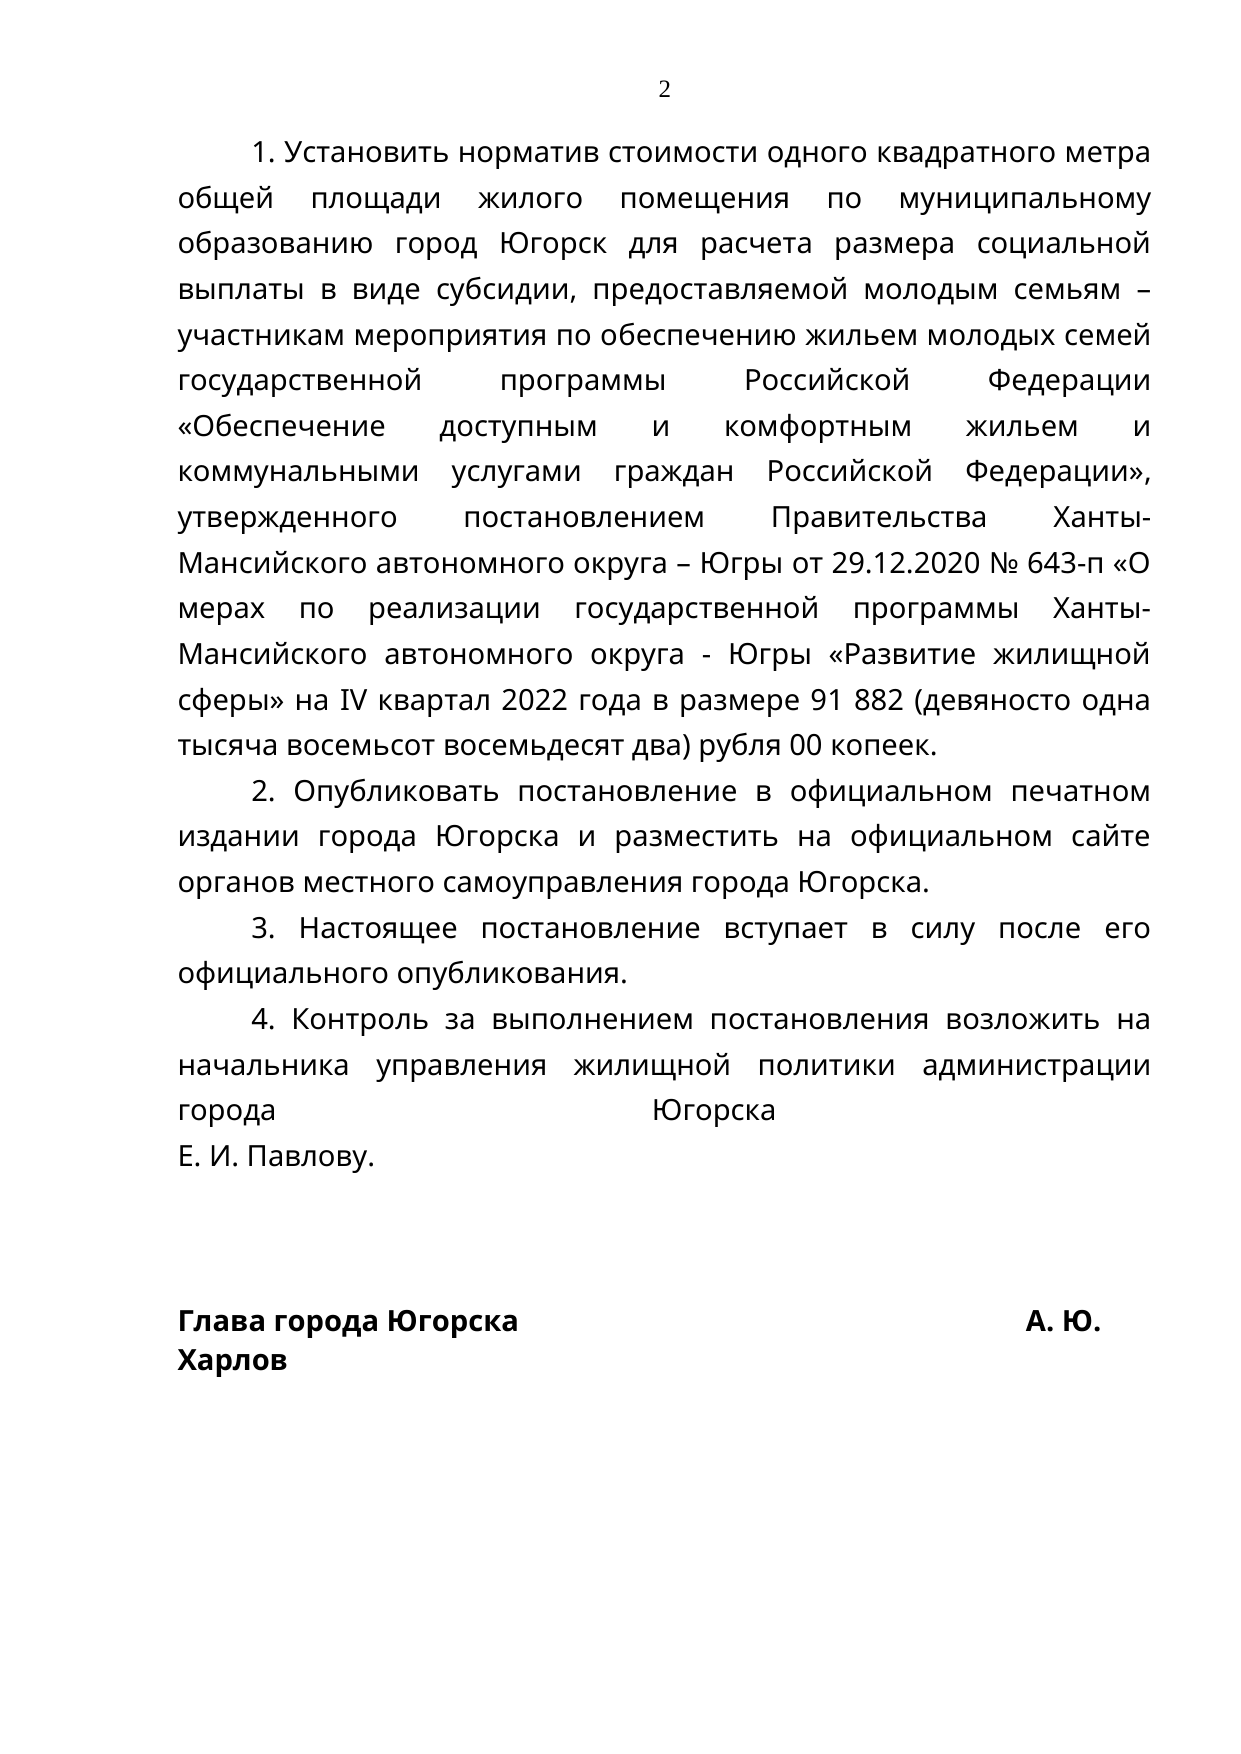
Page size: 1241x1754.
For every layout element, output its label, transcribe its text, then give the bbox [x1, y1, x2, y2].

text 1. Установить норматив стоимости одного квадратного метра общей площади жилого помещения по муниципальному образованию город Югорск для расчета размера социальной выплаты в виде субсидии, предоставляемой молодым семьям – участникам мероприятия по обеспечению жильем молодых семей государственной программы Российской Федерации «Обеспечение доступным и комфортным жильем и коммунальными услугами граждан Российской Федерации», утвержденного постановлением Правительства Ханты-Мансийского автономного округа – Югры от 29.12.2020 № 643-п «О мерах по реализации государственной программы Ханты-Мансийского автономного округа - Югры «Развитие жилищной сферы» на IV квартал 2022 года в размере 91 882 (девяносто одна тысяча восемьсот восемьдесят два) рубля 00 копеек. [177, 131, 1152, 764]
subtitle Глава города Югорска А. Ю. Харлов [177, 1300, 1152, 1379]
text 3. Настоящее постановление вступает в силу после его официального опубликования. [177, 907, 1152, 992]
text 4. Контроль за выполнением постановления возложить на начальника управления жилищной политики администрации города Югорска Е. И. Павлову. [177, 998, 1152, 1175]
text 2. Опубликовать постановление в официальном печатном издании города Югорска и разместить на официальном сайте органов местного самоуправления города Югорска. [177, 770, 1152, 901]
